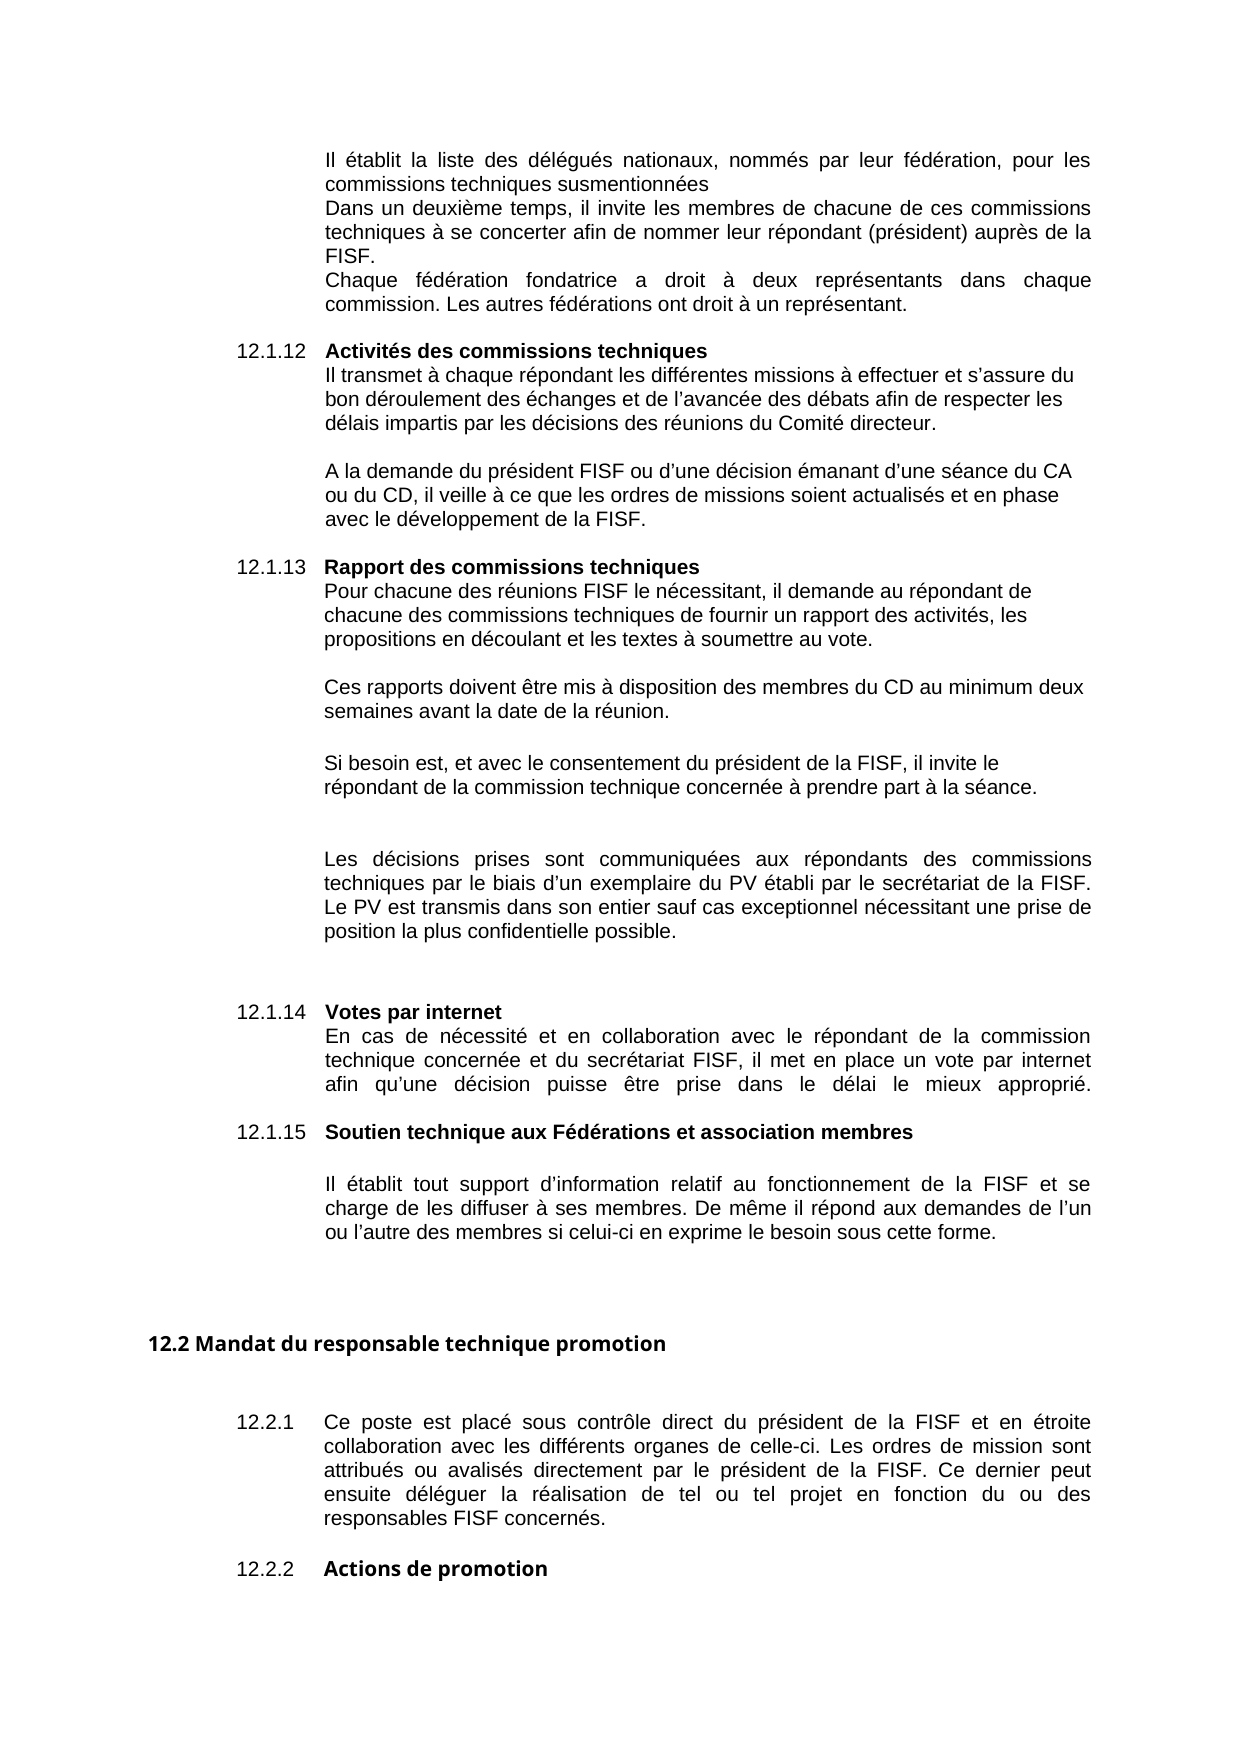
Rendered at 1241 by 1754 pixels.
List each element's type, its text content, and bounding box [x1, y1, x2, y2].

text 12.1.12 Activités des commissions techniques [236, 339, 1092, 363]
text En cas de nécessité et en collaboration avec le répondant de la commission technique concernée et du secrétariat FISF, il met en place un vote par internet afin qu’une décision puisse être prise dans le délai le mieux approprié. [325, 1024, 1092, 1119]
text Les décisions prises sont communiquées aux répondants des commissions techniques par le biais d’un exemplaire du PV établi par le secrétariat de la FISF. Le PV est transmis dans son entier sauf cas exceptionnel nécessitant une prise de position la plus confidentielle possible. [236, 799, 1092, 943]
text Il établit tout support d’information relatif au fonctionnement de la FISF et se charge de les diffuser à ses membres. De même il répond aux demandes de l’un ou l’autre des membres si celui-ci en exprime le besoin sous cette forme. [325, 1143, 1092, 1244]
text Dans un deuxième temps, il invite les membres de chacune de ces commissions techniques à se concerter afin de nommer leur répondant (président) auprès de la FISF. [325, 196, 1092, 267]
text Chaque fédération fondatrice a droit à deux représentants dans chaque commission. Les autres fédérations ont droit à un représentant. [325, 267, 1092, 315]
list Soutien technique aux Fédérations et association membres [192, 1119, 1092, 1143]
text Il établit la liste des délégués nationaux, nommés par leur fédération, pour les commissions techniques susmentionnées [325, 148, 1092, 196]
text 12.2.1 Ce poste est placé sous contrôle direct du président de la FISF et en étroite collaboration avec les différents organes de celle-ci. Les ordres de mission sont attribués ou avalisés directement par le président de la FISF. Ce dernier peut ensuite déléguer la réalisation de tel ou tel projet en fonction du ou des responsables FISF concernés. [236, 1410, 1092, 1530]
text 12.2.2 Actions de promotion [236, 1554, 1092, 1582]
text 12.1.13 Rapport des commissions techniques Pour chacune des réunions FISF le nécessitant, il demande au répondant de chacune des commissions techniques de fournir un rapport des activités, les propositions en découlant et les textes à soumettre au vote. Ces rapports doivent être mis à disposition des membres du CD au minimum deux semaines avant la date de la réunion. Si besoin est, et avec le consentement du président de la FISF, il invite le répondant de la commission technique concernée à prendre part à la séance. [236, 555, 1092, 799]
text 12.1.14 Votes par internet [236, 943, 1092, 1024]
text Il transmet à chaque répondant les différentes missions à effectuer et s’assure du bon déroulement des échanges et de l’avancée des débats afin de respecter les délais impartis par les décisions des réunions du Comité directeur. A la demande du président FISF ou d’une décision émanant d’une séance du CA ou du CD, il veille à ce que les ordres de missions soient actualisés et en phase avec le développement de la FISF. [325, 363, 1092, 555]
text 12.2 Mandat du responsable technique promotion [148, 1329, 1092, 1357]
